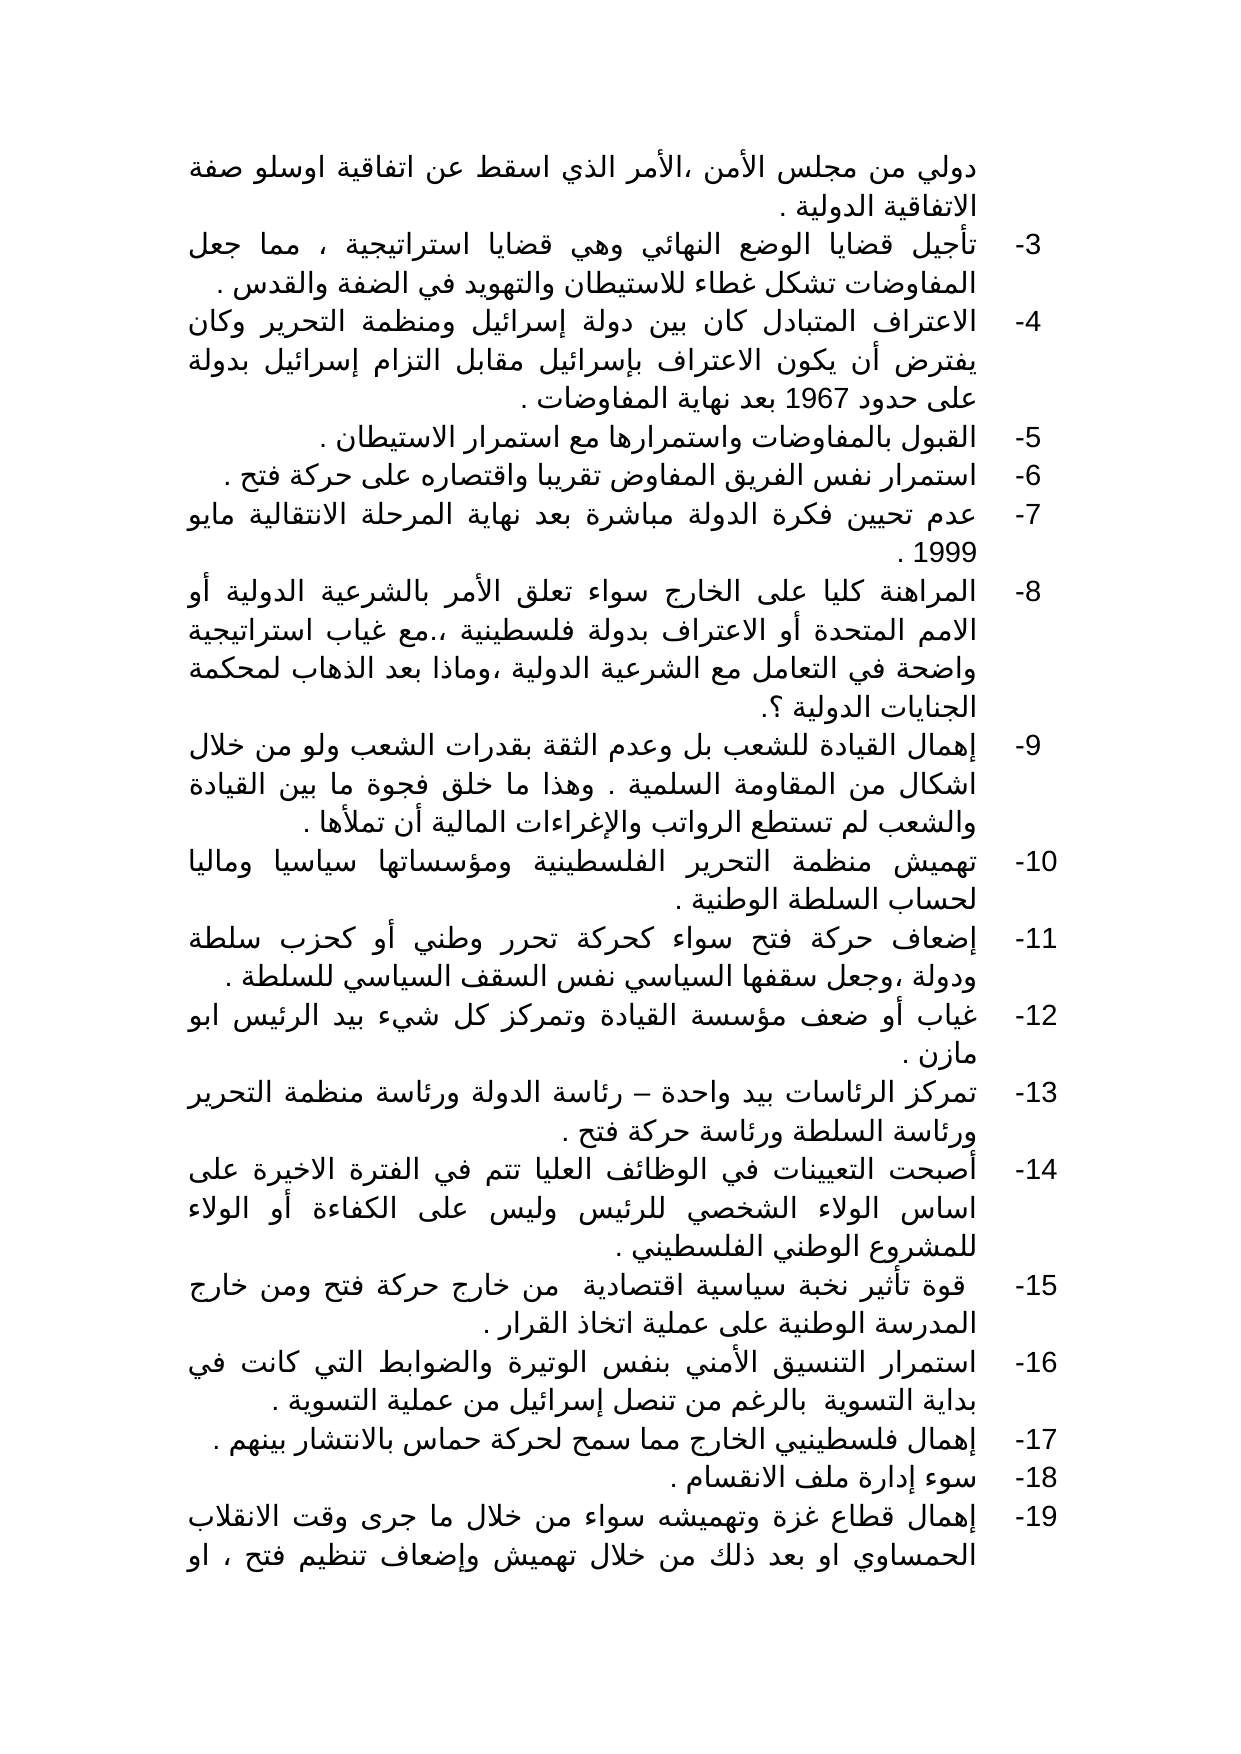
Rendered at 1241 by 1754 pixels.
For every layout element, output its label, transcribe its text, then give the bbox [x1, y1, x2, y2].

list إهمال فلسطينيي الخارج مما سمح لحركة حماس بالانتشار بينهم . [187, 1422, 1015, 1455]
list المراهنة كليا على الخارج سواء تعلق الأمر بالشرعية الدولية أو الامم المتحدة أو الاعتراف بدولة فلسطينية ،.مع غياب استراتيجية واضحة في التعامل مع الشرعية الدولية ،وماذا بعد الذهاب لمحكمة الجنايات الدولية ؟. [187, 574, 1015, 723]
list استمرار التنسيق الأمني بنفس الوتيرة والضوابط التي كانت في بداية التسوية بالرغم من تنصل إسرائيل من عملية التسوية . [187, 1345, 1015, 1417]
list أصبحت التعيينات في الوظائف العليا تتم في الفترة الاخيرة على اساس الولاء الشخصي للرئيس وليس على الكفاءة أو الولاء للمشروع الوطني الفلسطيني . [187, 1152, 1015, 1263]
list الاعتراف المتبادل كان بين دولة إسرائيل ومنظمة التحرير وكان يفترض أن يكون الاعتراف بإسرائيل مقابل التزام إسرائيل بدولة على حدود 1967 بعد نهاية المفاوضات . [187, 304, 1015, 415]
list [187, 150, 1015, 222]
list تأجيل قضايا الوضع النهائي وهي قضايا استراتيجية ، مما جعل المفاوضات تشكل غطاء للاستيطان والتهويد في الضفة والقدس . [187, 227, 1015, 299]
list إضعاف حركة فتح سواء كحركة تحرر وطني أو كحزب سلطة ودولة ،وجعل سقفها السياسي نفس السقف السياسي للسلطة . [187, 921, 1015, 993]
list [187, 1499, 1015, 1571]
list تهميش منظمة التحرير الفلسطينية ومؤسساتها سياسيا وماليا لحساب السلطة الوطنية . [187, 844, 1015, 916]
list القبول بالمفاوضات واستمرارها مع استمرار الاستيطان . [187, 420, 1015, 453]
list عدم تحيين فكرة الدولة مباشرة بعد نهاية المرحلة الانتقالية مايو 1999 . [187, 497, 1015, 569]
list تمركز الرئاسات بيد واحدة – رئاسة الدولة ورئاسة منظمة التحرير ورئاسة السلطة ورئاسة حركة فتح . [187, 1075, 1015, 1147]
list إهمال القيادة للشعب بل وعدم الثقة بقدرات الشعب ولو من خلال اشكال من المقاومة السلمية . وهذا ما خلق فجوة ما بين القيادة والشعب لم تستطع الرواتب والإغراءات المالية أن تملأها . [187, 728, 1015, 839]
list استمرار نفس الفريق المفاوض تقريبا واقتصاره على حركة فتح . [187, 458, 1015, 492]
list قوة تأثير نخبة سياسية اقتصادية من خارج حركة فتح ومن خارج المدرسة الوطنية على عملية اتخاذ القرار . [187, 1268, 1015, 1340]
list غياب أو ضعف مؤسسة القيادة وتمركز كل شيء بيد الرئيس ابو مازن . [187, 998, 1015, 1070]
list سوء إدارة ملف الانقسام . [187, 1460, 1015, 1494]
